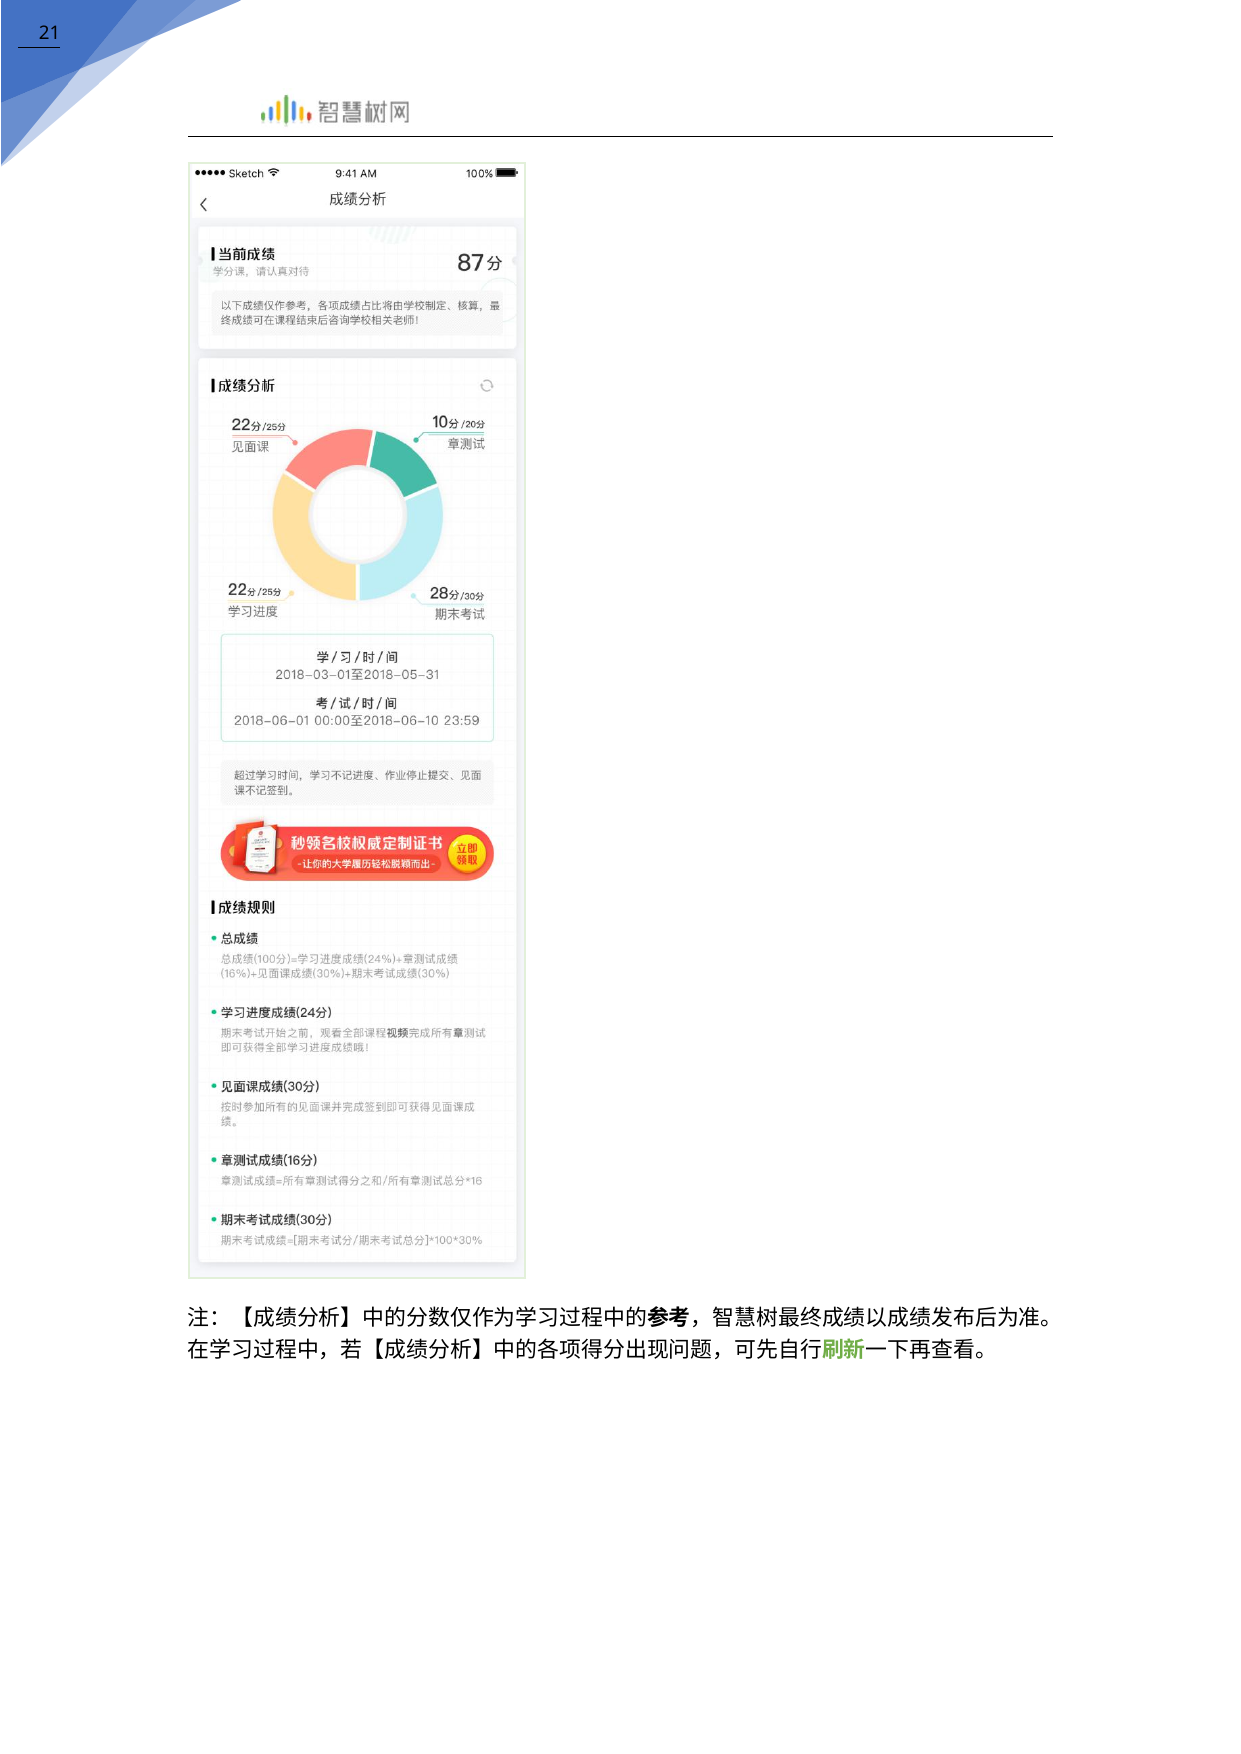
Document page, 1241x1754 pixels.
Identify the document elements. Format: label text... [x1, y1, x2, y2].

picture [250, 88, 417, 134]
text 在学习过程中，若【成绩分析】中的各项得分出现问题，可先自行刷新一下再查看。 [187, 1332, 1053, 1364]
picture [190, 164, 524, 1277]
picture [1, 0, 243, 168]
text 注：【成绩分析】中的分数仅作为学习过程中的参考，智慧树最终成绩以成绩发布后为准。 [187, 1299, 1053, 1332]
